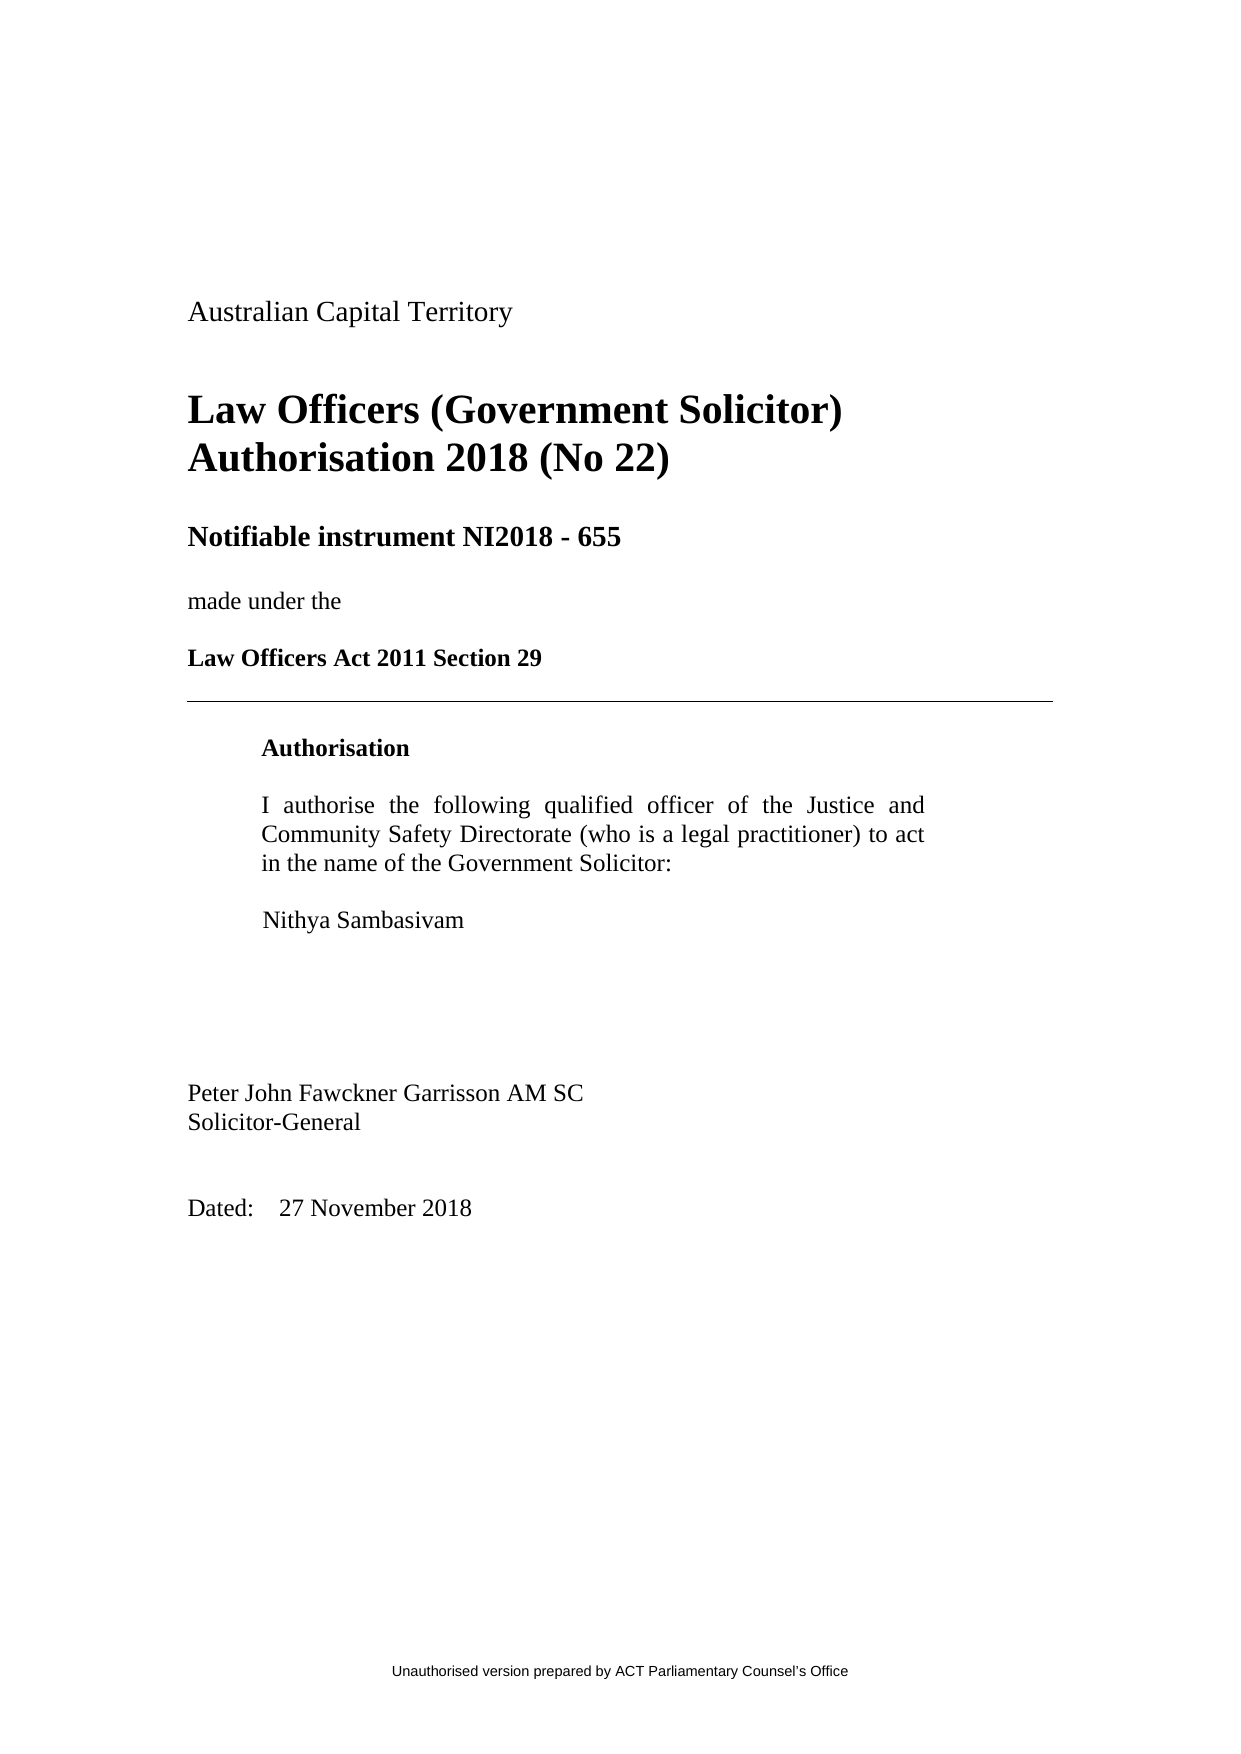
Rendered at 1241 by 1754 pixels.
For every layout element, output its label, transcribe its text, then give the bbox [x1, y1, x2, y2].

text made under the [187, 586, 1053, 615]
text Nithya Sambasivam [187, 905, 925, 934]
text Peter John Fawckner Garrisson AM SC [187, 1078, 925, 1107]
text Law Officers (Government Solicitor) Authorisation 2018 (No 22) [187, 385, 1053, 481]
text Dated: 27 November 2018 [187, 1193, 925, 1222]
text Notifiable instrument NI2018 - 655 [187, 519, 1053, 552]
text Authorisation [187, 733, 1053, 762]
text Law Officers Act 2011 Section 29 [187, 643, 1053, 672]
text Solicitor-General [187, 1107, 925, 1135]
text I authorise the following qualified officer of the Justice and Community Safety Directorate (who is a legal practitioner) to act in the name of the Government Solicitor: [261, 790, 925, 877]
